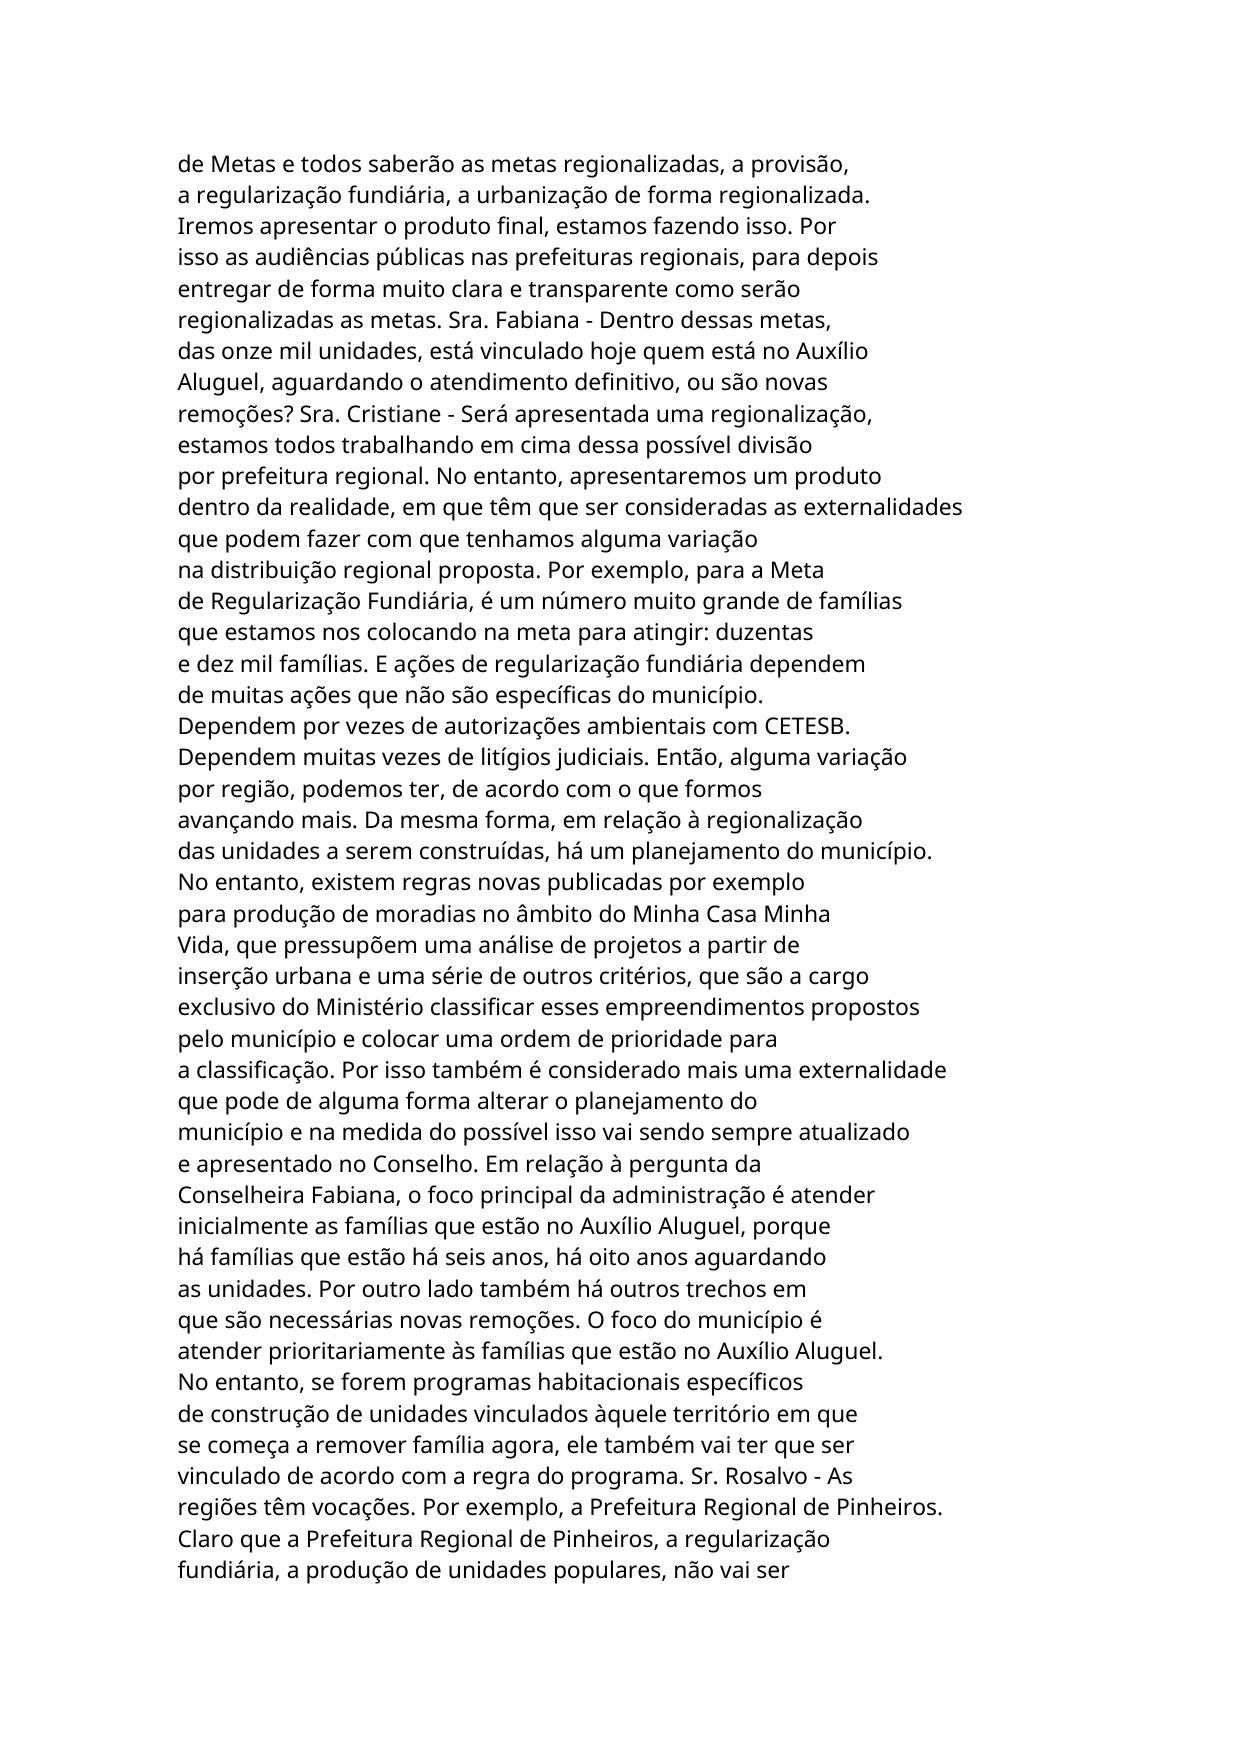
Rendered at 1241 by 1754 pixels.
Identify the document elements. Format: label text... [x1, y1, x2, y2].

text Claro que a Prefeitura Regional de Pinheiros, a regularização [177, 1523, 1063, 1554]
text de muitas ações que não são específicas do município. [177, 679, 1063, 710]
text de construção de unidades vinculados àquele território em que [177, 1398, 1063, 1429]
text há famílias que estão há seis anos, há oito anos aguardando [177, 1241, 1063, 1273]
text para produção de moradias no âmbito do Minha Casa Minha [177, 898, 1063, 929]
text a regularização fundiária, a urbanização de forma regionalizada. [177, 179, 1063, 210]
text dentro da realidade, em que têm que ser consideradas as externalidades [177, 491, 1063, 523]
text município e na medida do possível isso vai sendo sempre atualizado [177, 1116, 1063, 1148]
text avançando mais. Da mesma forma, em relação à regionalização [177, 804, 1063, 835]
text Dependem por vezes de autorizações ambientais com CETESB. [177, 710, 1063, 741]
text Iremos apresentar o produto final, estamos fazendo isso. Por [177, 210, 1063, 241]
text entregar de forma muito clara e transparente como serão [177, 273, 1063, 304]
text exclusivo do Ministério classificar esses empreendimentos propostos [177, 991, 1063, 1023]
text remoções? Sra. Cristiane - Será apresentada uma regionalização, [177, 398, 1063, 429]
text das unidades a serem construídas, há um planejamento do município. [177, 835, 1063, 866]
text atender prioritariamente às famílias que estão no Auxílio Aluguel. [177, 1335, 1063, 1366]
text regiões têm vocações. Por exemplo, a Prefeitura Regional de Pinheiros. [177, 1491, 1063, 1523]
text Aluguel, aguardando o atendimento definitivo, ou são novas [177, 366, 1063, 398]
text a classificação. Por isso também é considerado mais uma externalidade [177, 1054, 1063, 1085]
text regionalizadas as metas. Sra. Fabiana - Dentro dessas metas, [177, 304, 1063, 335]
text por prefeitura regional. No entanto, apresentaremos um produto [177, 460, 1063, 491]
text de Metas e todos saberão as metas regionalizadas, a provisão, [177, 148, 1063, 179]
text na distribuição regional proposta. Por exemplo, para a Meta [177, 554, 1063, 585]
text que pode de alguma forma alterar o planejamento do [177, 1085, 1063, 1116]
text inserção urbana e uma série de outros critérios, que são a cargo [177, 960, 1063, 991]
text que podem fazer com que tenhamos alguma variação [177, 523, 1063, 554]
text Conselheira Fabiana, o foco principal da administração é atender [177, 1179, 1063, 1210]
text inicialmente as famílias que estão no Auxílio Aluguel, porque [177, 1210, 1063, 1241]
text pelo município e colocar uma ordem de prioridade para [177, 1023, 1063, 1054]
text isso as audiências públicas nas prefeituras regionais, para depois [177, 241, 1063, 273]
text No entanto, se forem programas habitacionais específicos [177, 1366, 1063, 1398]
text Vida, que pressupõem uma análise de projetos a partir de [177, 929, 1063, 960]
text as unidades. Por outro lado também há outros trechos em [177, 1273, 1063, 1304]
text No entanto, existem regras novas publicadas por exemplo [177, 866, 1063, 898]
text das onze mil unidades, está vinculado hoje quem está no Auxílio [177, 335, 1063, 366]
text e apresentado no Conselho. Em relação à pergunta da [177, 1148, 1063, 1179]
text se começa a remover família agora, ele também vai ter que ser [177, 1429, 1063, 1460]
text e dez mil famílias. E ações de regularização fundiária dependem [177, 648, 1063, 679]
text que são necessárias novas remoções. O foco do município é [177, 1304, 1063, 1335]
text Dependem muitas vezes de litígios judiciais. Então, alguma variação [177, 741, 1063, 773]
text por região, podemos ter, de acordo com o que formos [177, 773, 1063, 804]
text que estamos nos colocando na meta para atingir: duzentas [177, 616, 1063, 648]
text fundiária, a produção de unidades populares, não vai ser [177, 1554, 1063, 1585]
text estamos todos trabalhando em cima dessa possível divisão [177, 429, 1063, 460]
text vinculado de acordo com a regra do programa. Sr. Rosalvo - As [177, 1460, 1063, 1491]
text de Regularização Fundiária, é um número muito grande de famílias [177, 585, 1063, 616]
